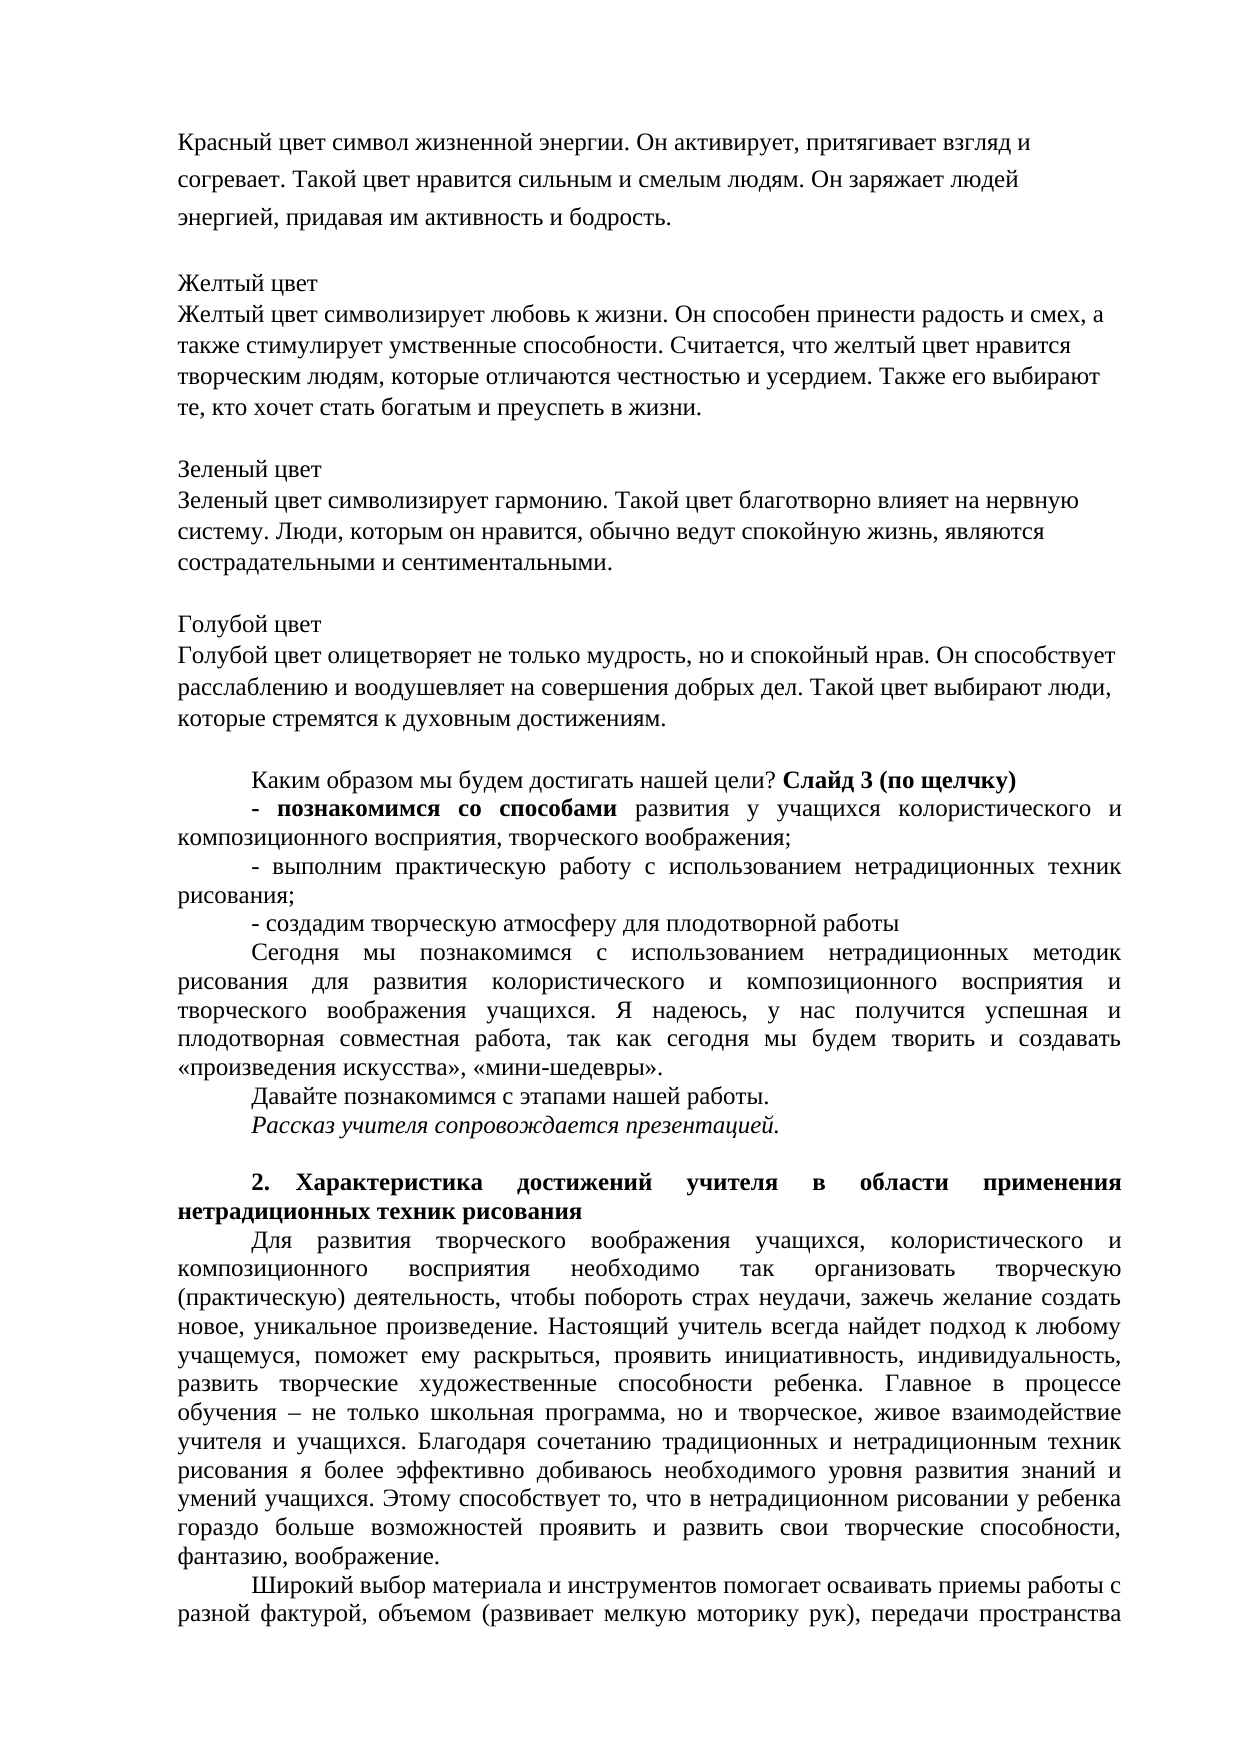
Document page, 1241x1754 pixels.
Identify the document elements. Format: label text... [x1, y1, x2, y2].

text Желтый цвет символизирует любовь к жизни. Он способен принести радость и смех, а также стимулирует умственные способности. Считается, что желтый цвет нравится творческим людям, которые отличаются честностью и усердием. Также его выбирают те, кто хочет стать богатым и преуспеть в жизни. [177, 299, 1122, 421]
list Характеристика достижений учителя в области применения нетрадиционных техник рисования [177, 1167, 1122, 1225]
text Зеленый цвет символизирует гармонию. Такой цвет благотворно влияет на нервную систему. Люди, которым он нравится, обычно ведут спокойную жизнь, являются сострадательными и сентиментальными. [177, 485, 1122, 576]
list Каким образом мы будем достигать нашей цели? Слайд 3 (по щелчку) [177, 765, 1122, 793]
text Зеленый цвет [177, 454, 1122, 483]
list Рассказ учителя сопровождается презентацией. [177, 1110, 1122, 1138]
text Желтый цвет [177, 268, 1122, 297]
text Красный цвет символ жизненной энергии. Он активирует, притягивает взгляд и согревает. Такой цвет нравится сильным и смелым людям. Он заряжает людей энергией, придавая им активность и бодрость. [177, 118, 1122, 231]
list Сегодня мы познакомимся с использованием нетрадиционных методик рисования для развития колористического и композиционного восприятия и творческого воображения учащихся. Я надеюсь, у нас получится успешная и плодотворная совместная работа, так как сегодня мы будем творить и создавать «произведения искусства», «мини-шедевры». [177, 937, 1122, 1081]
list - познакомимся со способами развития у учащихся колористического и композиционного восприятия, творческого воображения; [177, 793, 1122, 851]
list Давайте познакомимся с этапами нашей работы. [177, 1081, 1122, 1110]
list - создадим творческую атмосферу для плодотворной работы [177, 908, 1122, 937]
text Голубой цвет [177, 609, 1122, 638]
text Голубой цвет олицетворяет не только мудрость, но и спокойный нрав. Он способствует расслаблению и воодушевляет на совершения добрых дел. Такой цвет выбирают люди, которые стремятся к духовным достижениям. [177, 641, 1122, 731]
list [177, 1570, 1122, 1627]
list Для развития творческого воображения учащихся, колористического и композиционного восприятия необходимо так организовать творческую (практическую) деятельность, чтобы побороть страх неудачи, зажечь желание создать новое, уникальное произведение. Настоящий учитель всегда найдет подход к любому учащемуся, поможет ему раскрыться, проявить инициативность, индивидуальность, развить творческие художественные способности ребенка. Главное в процессе обучения – не только школьная программа, но и творческое, живое взаимодействие учителя и учащихся. Благодаря сочетанию традиционных и нетрадиционным техник рисования я более эффективно добиваюсь необходимого уровня развития знаний и умений учащихся. Этому способствует то, что в нетрадиционном рисовании у ребенка гораздо больше возможностей проявить и развить свои творческие способности, фантазию, воображение. [177, 1225, 1122, 1570]
list - выполним практическую работу с использованием нетрадиционных техник рисования; [177, 851, 1122, 908]
